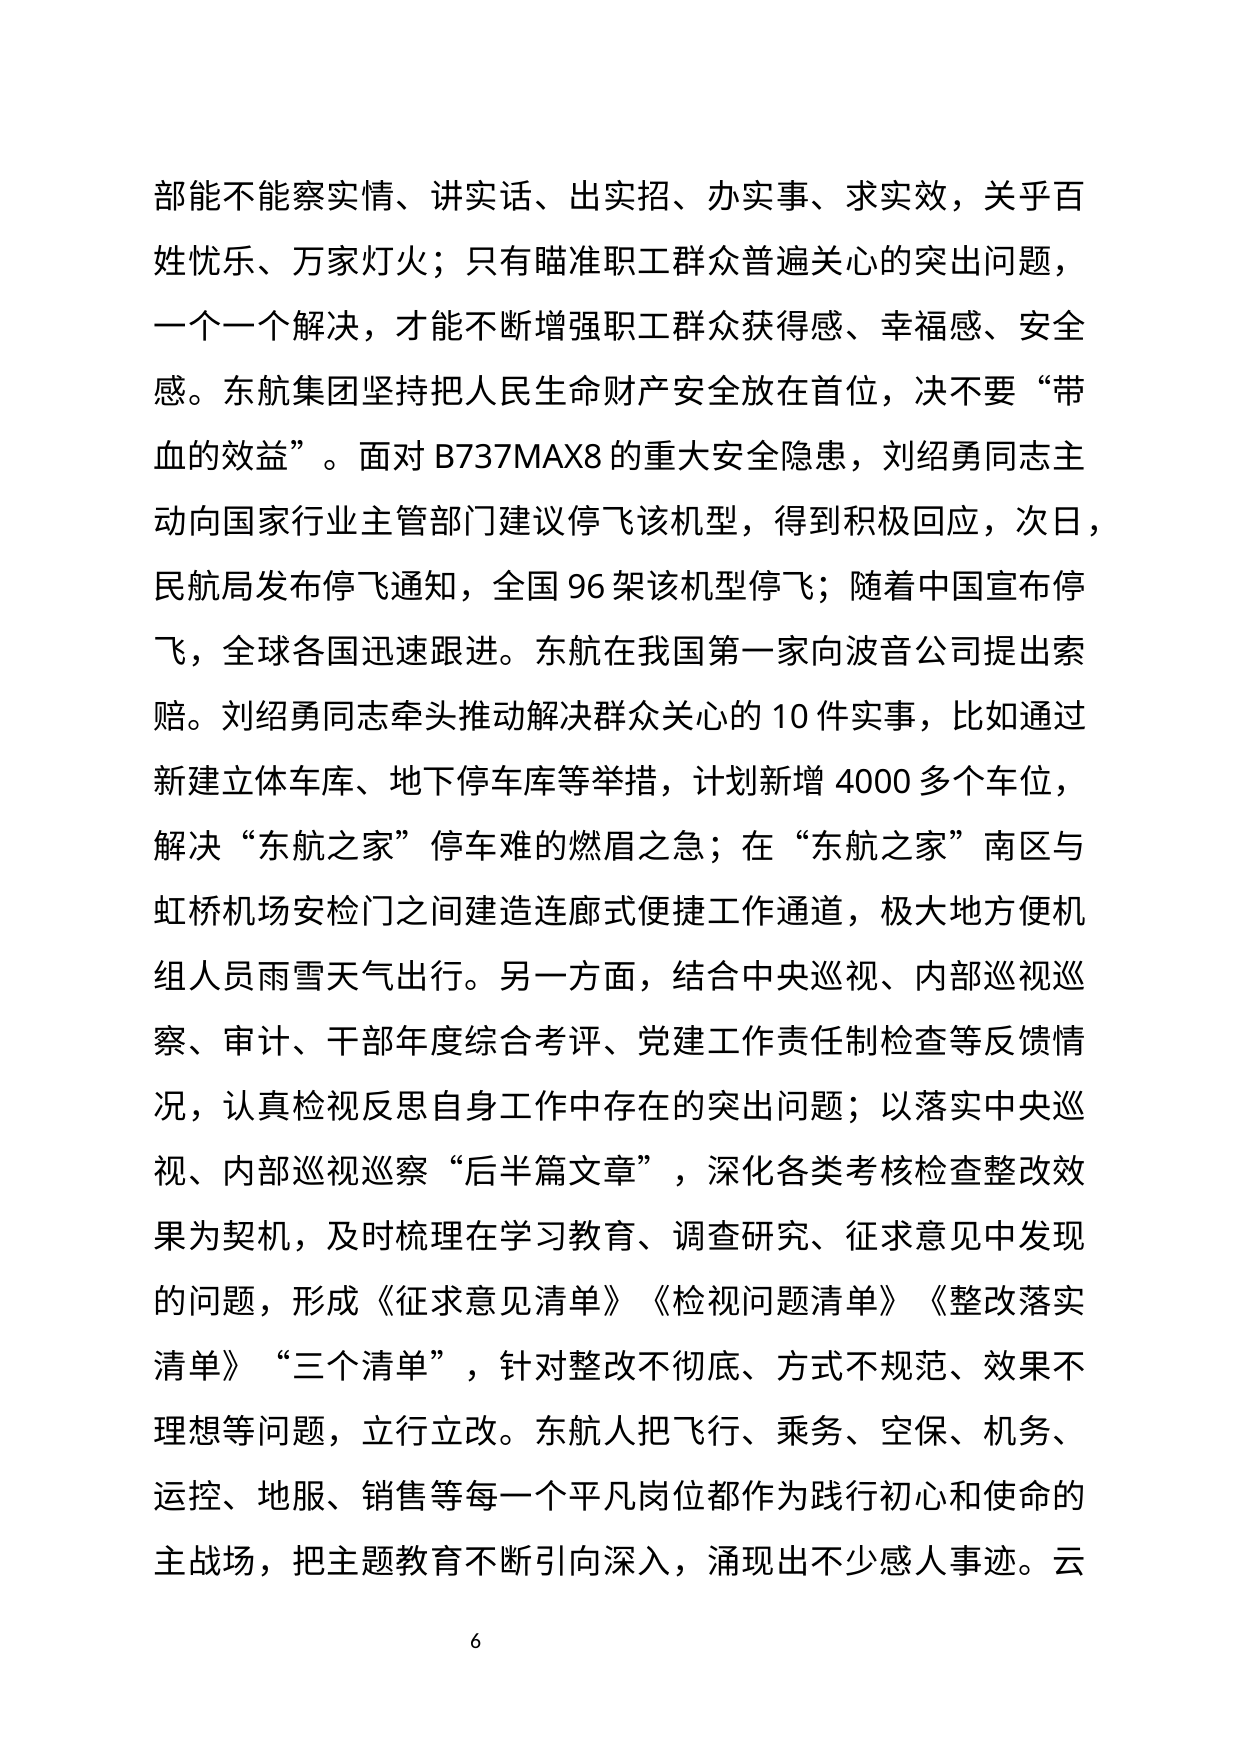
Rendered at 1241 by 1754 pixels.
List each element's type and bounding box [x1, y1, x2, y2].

text [153, 162, 1087, 1592]
